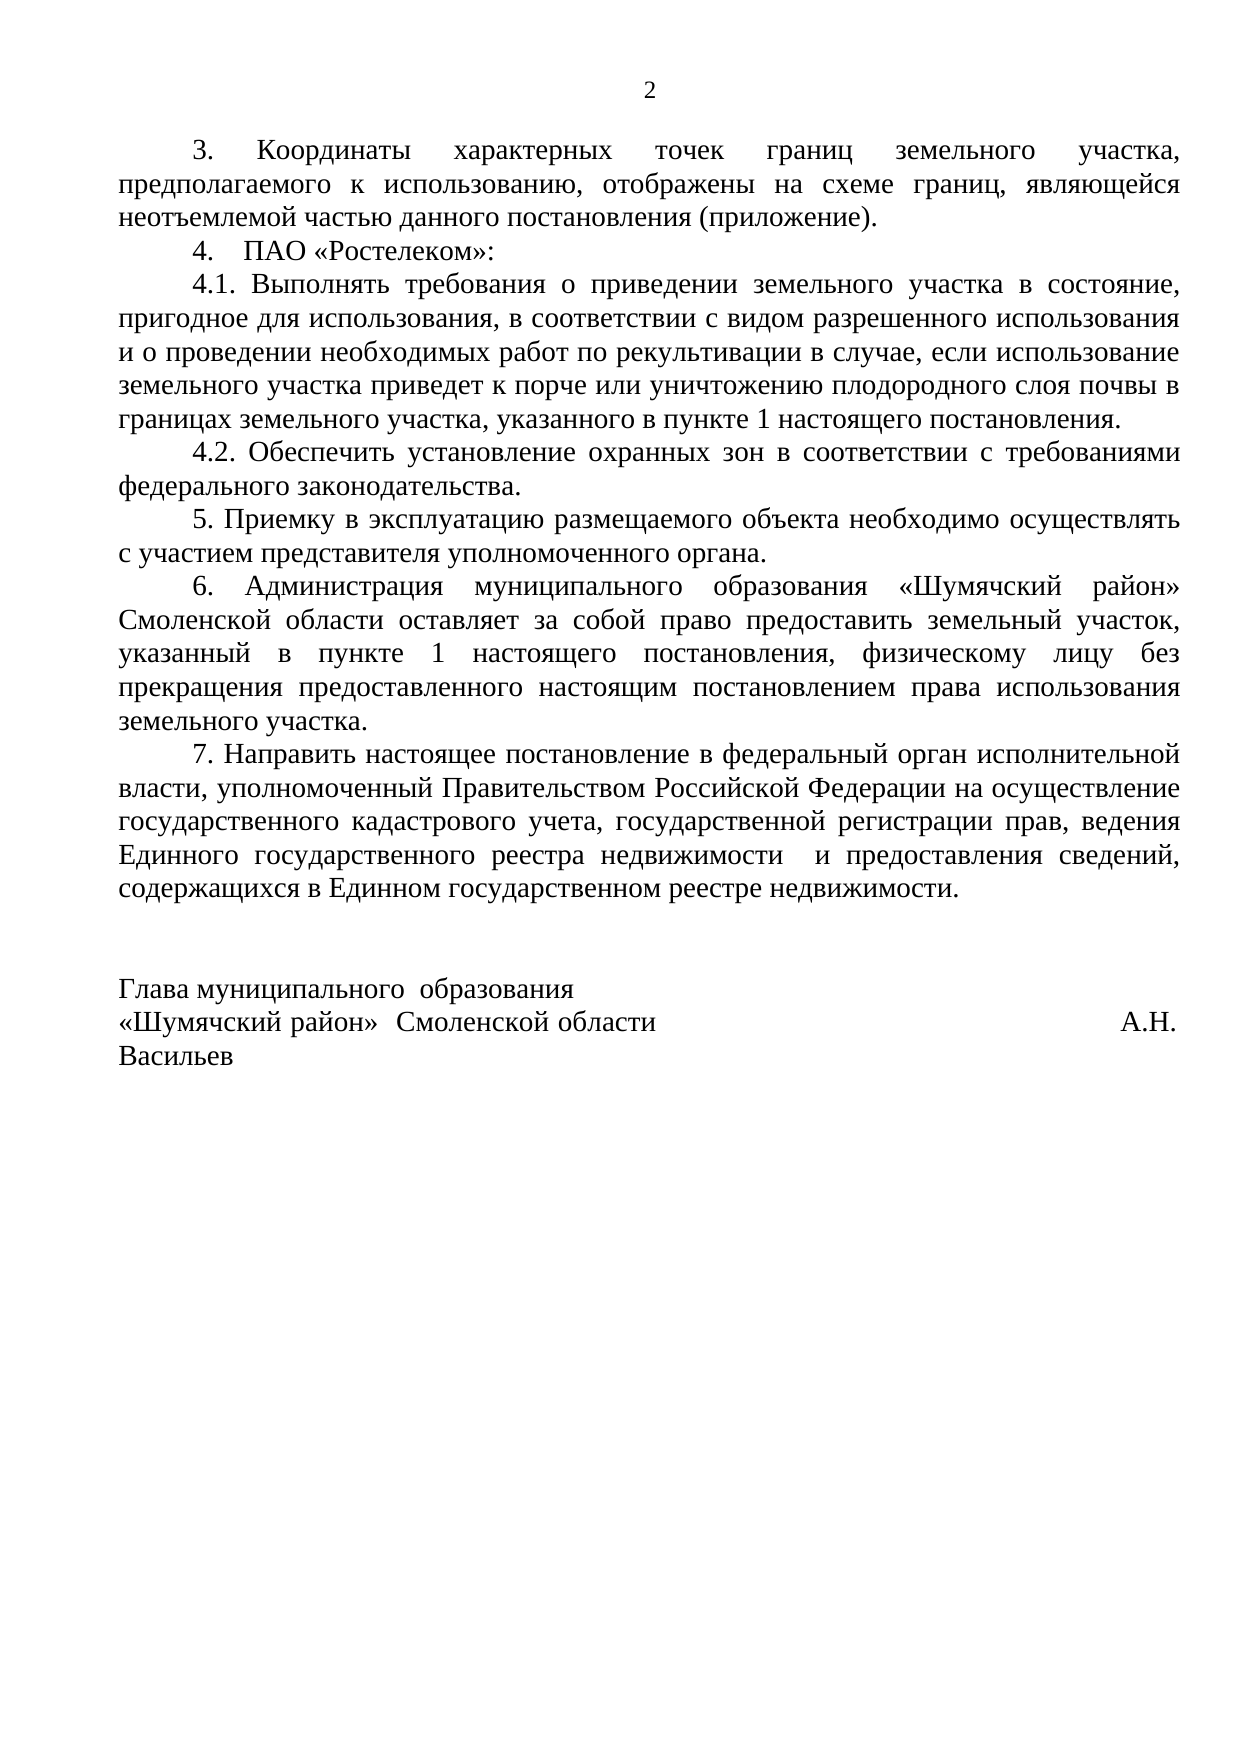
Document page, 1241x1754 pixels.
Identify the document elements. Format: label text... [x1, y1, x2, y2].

text «Шумячский район» Смоленской области А.Н. Васильев [118, 1004, 1181, 1072]
text 4.1. Выполнять требования о приведении земельного участка в состояние, пригодное для использования, в соответствии с видом разрешенного использования и о проведении необходимых работ по рекультивации в случае, если использование земельного участка приведет к порче или уничтожению плодородного слоя почвы в границах земельного участка, указанного в пункте 1 настоящего постановления. [118, 267, 1181, 434]
text Глава муниципального образования [118, 971, 1181, 1004]
text 3. Координаты характерных точек границ земельного участка, предполагаемого к использованию, отображены на схеме границ, являющейся неотъемлемой частью данного постановления (приложение). [118, 132, 1181, 233]
text 4. ПАО «Ростелеком»: [118, 233, 1181, 267]
text 4.2. Обеспечить установление охранных зон в соответствии с требованиями федерального законодательства. [118, 434, 1181, 501]
text 6. Администрация муниципального образования «Шумячский район» Смоленской области оставляет за собой право предоставить земельный участок, указанный в пункте 1 настоящего постановления, физическому лицу без прекращения предоставленного настоящим постановлением права использования земельного участка. [118, 568, 1181, 736]
text 7. Направить настоящее постановление в федеральный орган исполнительной власти, уполномоченный Правительством Российской Федерации на осуществление государственного кадастрового учета, государственной регистрации прав, ведения Единного государственного реестра недвижимости и предоставления сведений, содержащихся в Единном государственном реестре недвижимости. [118, 736, 1181, 904]
text 5. Приемку в эксплуатацию размещаемого объекта необходимо осуществлять с участием представителя уполномоченного органа. [118, 501, 1181, 568]
